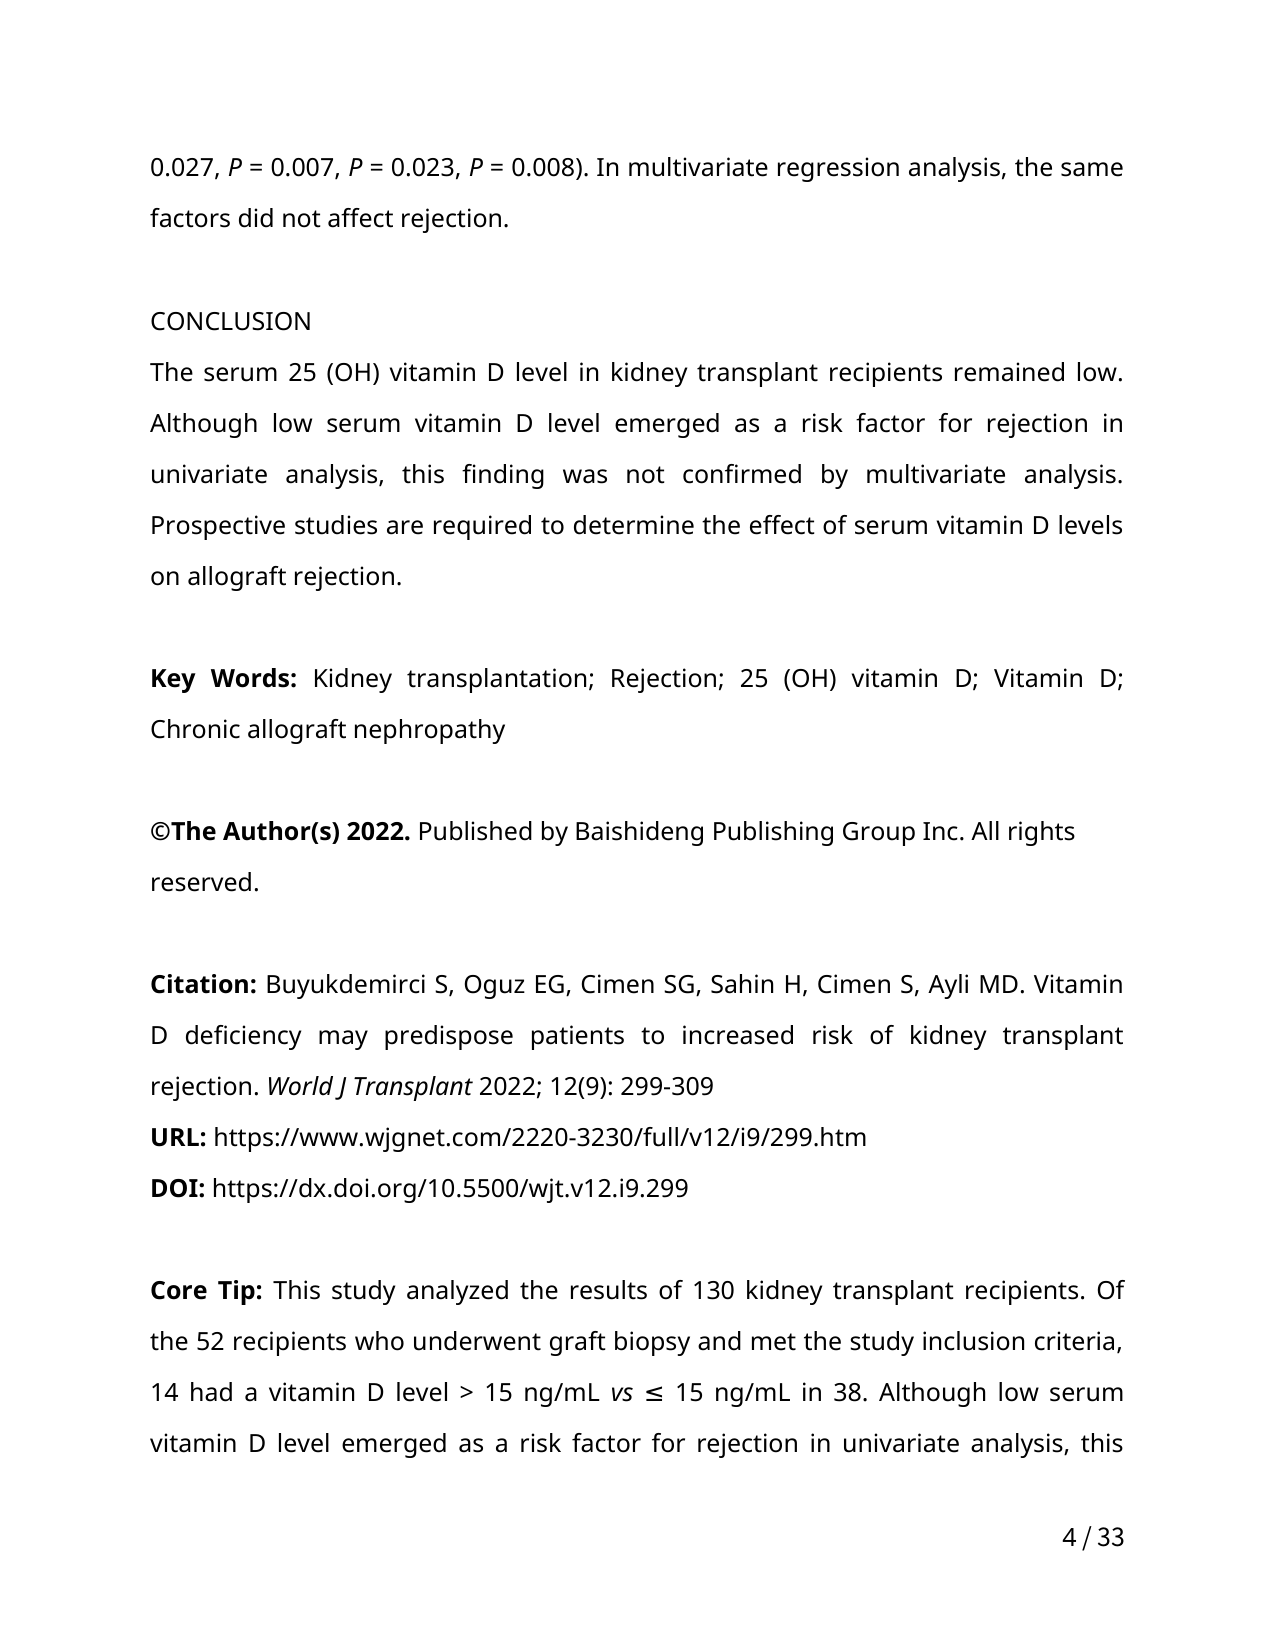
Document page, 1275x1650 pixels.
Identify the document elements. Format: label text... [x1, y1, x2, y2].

text URL: https://www.wjgnet.com/2220-3230/full/v12/i9/299.htm [150, 1120, 1125, 1154]
text DOI: https://dx.doi.org/10.5500/wjt.v12.i9.299 [150, 1171, 1125, 1205]
text CONCLUSION [150, 303, 1125, 337]
text The serum 25 (OH) vitamin D level in kidney transplant recipients remained low. Although low serum vitamin D level emerged as a risk factor for rejection in univariate analysis, this finding was not confirmed by multivariate analysis. Prospective studies are required to determine the effect of serum vitamin D levels on allograft rejection. [150, 354, 1125, 592]
text ©The Author(s) 2022. Published by Baishideng Publishing Group Inc. All rights reserved. [150, 813, 1125, 899]
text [150, 1273, 1125, 1460]
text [150, 150, 1125, 235]
text Key Words: Kidney transplantation; Rejection; 25 (OH) vitamin D; Vitamin D; Chronic allograft nephropathy [150, 660, 1125, 746]
text Citation: Buyukdemirci S, Oguz EG, Cimen SG, Sahin H, Cimen S, Ayli MD. Vitamin D deficiency may predispose patients to increased risk of kidney transplant rejection. World J Transplant 2022; 12(9): 299-309 [150, 967, 1125, 1103]
